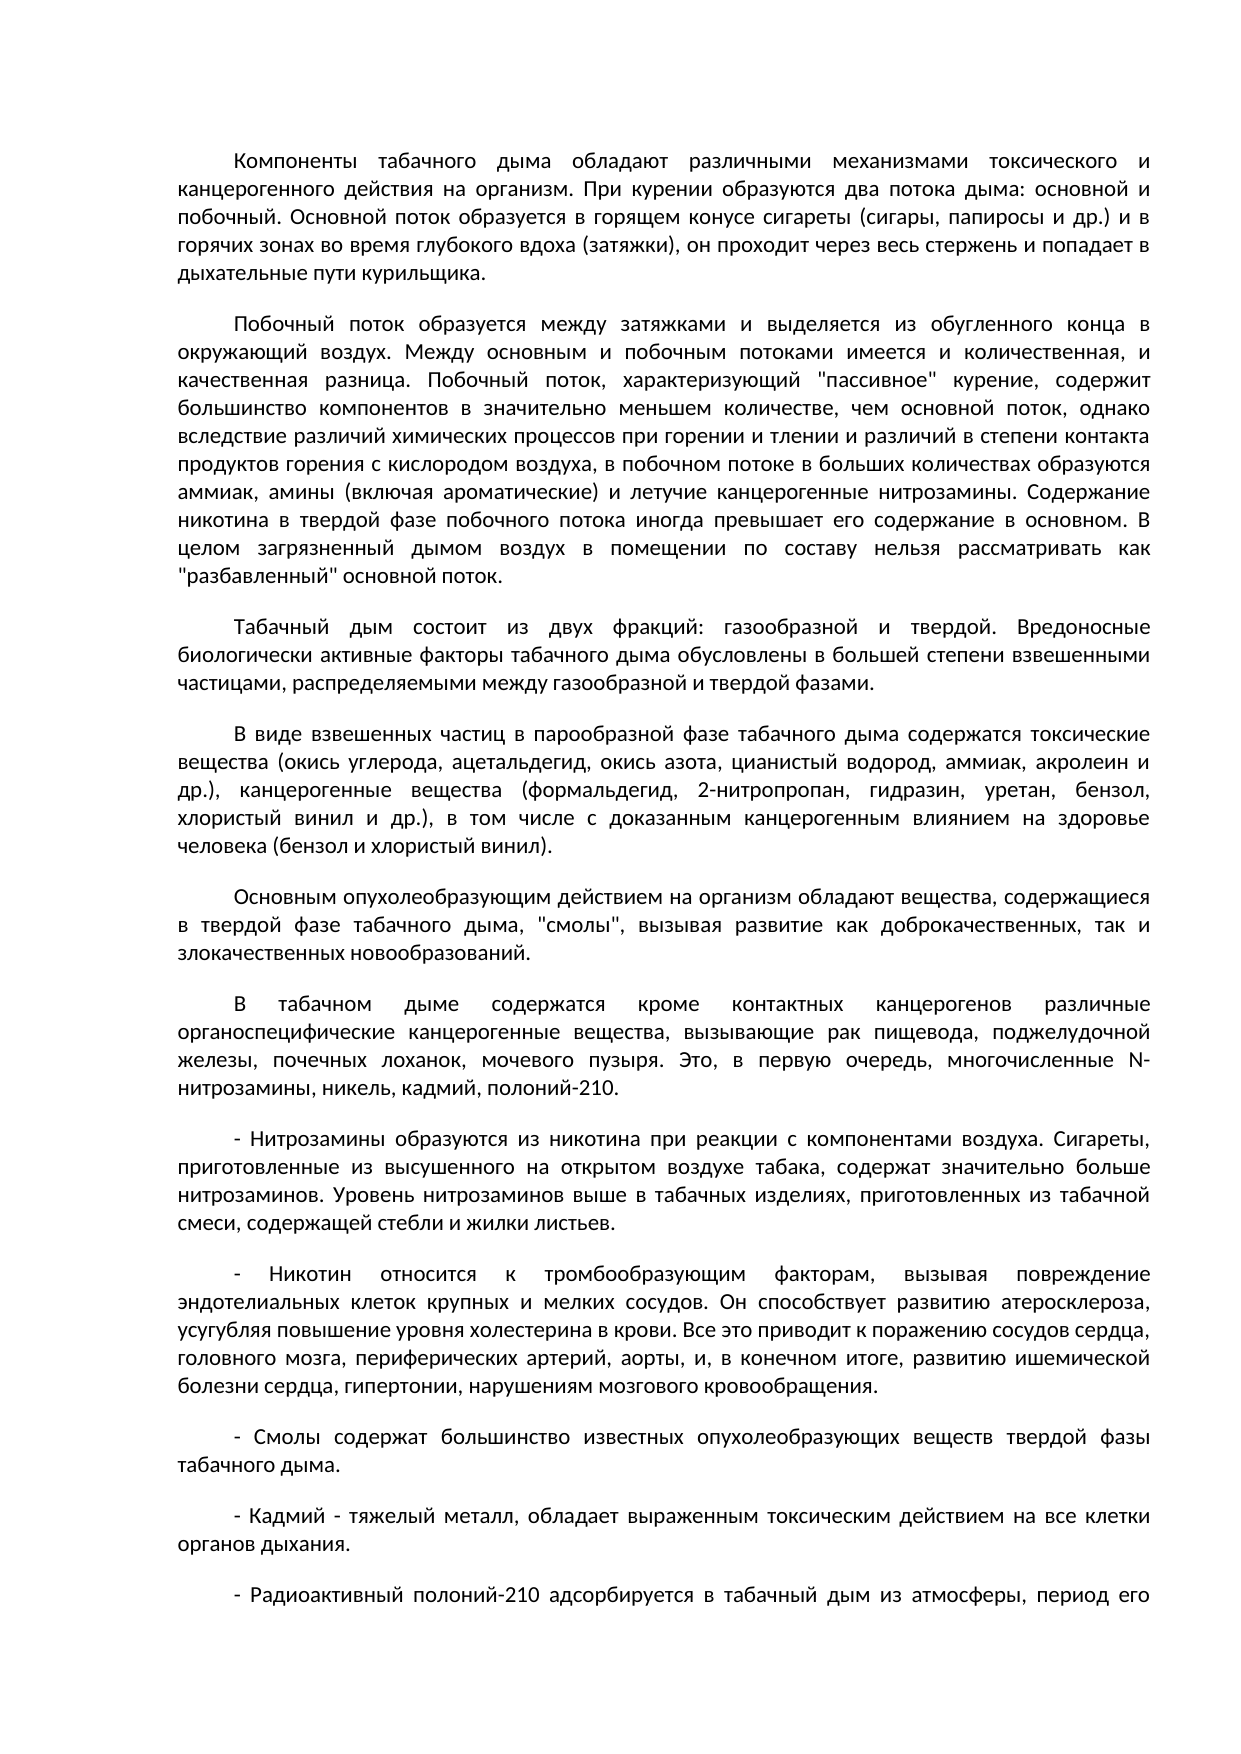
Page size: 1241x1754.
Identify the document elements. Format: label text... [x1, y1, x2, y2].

text Основным опухолеобразующим действием на организм обладают вещества, содержащиеся в твердой фазе табачного дыма, "смолы", вызывая развитие как доброкачественных, так и злокачественных новообразований. [177, 882, 1152, 966]
text Побочный поток образуется между затяжками и выделяется из обугленного конца в окружающий воздух. Между основным и побочным потоками имеется и количественная, и качественная разница. Побочный поток, характеризующий "пассивное" курение, содержит большинство компонентов в значительно меньшем количестве, чем основной поток, однако вследствие различий химических процессов при горении и тлении и различий в степени контакта продуктов горения с кислородом воздуха, в побочном потоке в больших количествах образуются аммиак, амины (включая ароматические) и летучие канцерогенные нитрозамины. Содержание никотина в твердой фазе побочного потока иногда превышает его содержание в основном. В целом загрязненный дымом воздух в помещении по составу нельзя рассматривать как "разбавленный" основной поток. [177, 309, 1152, 589]
text Табачный дым состоит из двух фракций: газообразной и твердой. Вредоносные биологически активные факторы табачного дыма обусловлены в большей степени взвешенными частицами, распределяемыми между газообразной и твердой фазами. [177, 612, 1152, 696]
text - Никотин относится к тромбообразующим факторам, вызывая повреждение эндотелиальных клеток крупных и мелких сосудов. Он способствует развитию атеросклероза, усугубляя повышение уровня холестерина в крови. Все это приводит к поражению сосудов сердца, головного мозга, периферических артерий, аорты, и, в конечном итоге, развитию ишемической болезни сердца, гипертонии, нарушениям мозгового кровообращения. [177, 1259, 1152, 1399]
text В виде взвешенных частиц в парообразной фазе табачного дыма содержатся токсические вещества (окись углерода, ацетальдегид, окись азота, цианистый водород, аммиак, акролеин и др.), канцерогенные вещества (формальдегид, 2-нитропропан, гидразин, уретан, бензол, хлористый винил и др.), в том числе с доказанным канцерогенным влиянием на здоровье человека (бензол и хлористый винил). [177, 719, 1152, 859]
text - Смолы содержат большинство известных опухолеобразующих веществ твердой фазы табачного дыма. [177, 1422, 1152, 1478]
text В табачном дыме содержатся кроме контактных канцерогенов различные органоспецифические канцерогенные вещества, вызывающие рак пищевода, поджелудочной железы, почечных лоханок, мочевого пузыря. Это, в первую очередь, многочисленные N-нитрозамины, никель, кадмий, полоний-210. [177, 989, 1152, 1101]
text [177, 1580, 1152, 1608]
text Компоненты табачного дыма обладают различными механизмами токсического и канцерогенного действия на организм. При курении образуются два потока дыма: основной и побочный. Основной поток образуется в горящем конусе сигареты (сигары, папиросы и др.) и в горячих зонах во время глубокого вдоха (затяжки), он проходит через весь стержень и попадает в дыхательные пути курильщика. [177, 146, 1152, 286]
text - Кадмий - тяжелый металл, обладает выраженным токсическим действием на все клетки органов дыхания. [177, 1501, 1152, 1557]
text - Нитрозамины образуются из никотина при реакции с компонентами воздуха. Сигареты, приготовленные из высушенного на открытом воздухе табака, содержат значительно больше нитрозаминов. Уровень нитрозаминов выше в табачных изделиях, приготовленных из табачной смеси, содержащей стебли и жилки листьев. [177, 1124, 1152, 1236]
